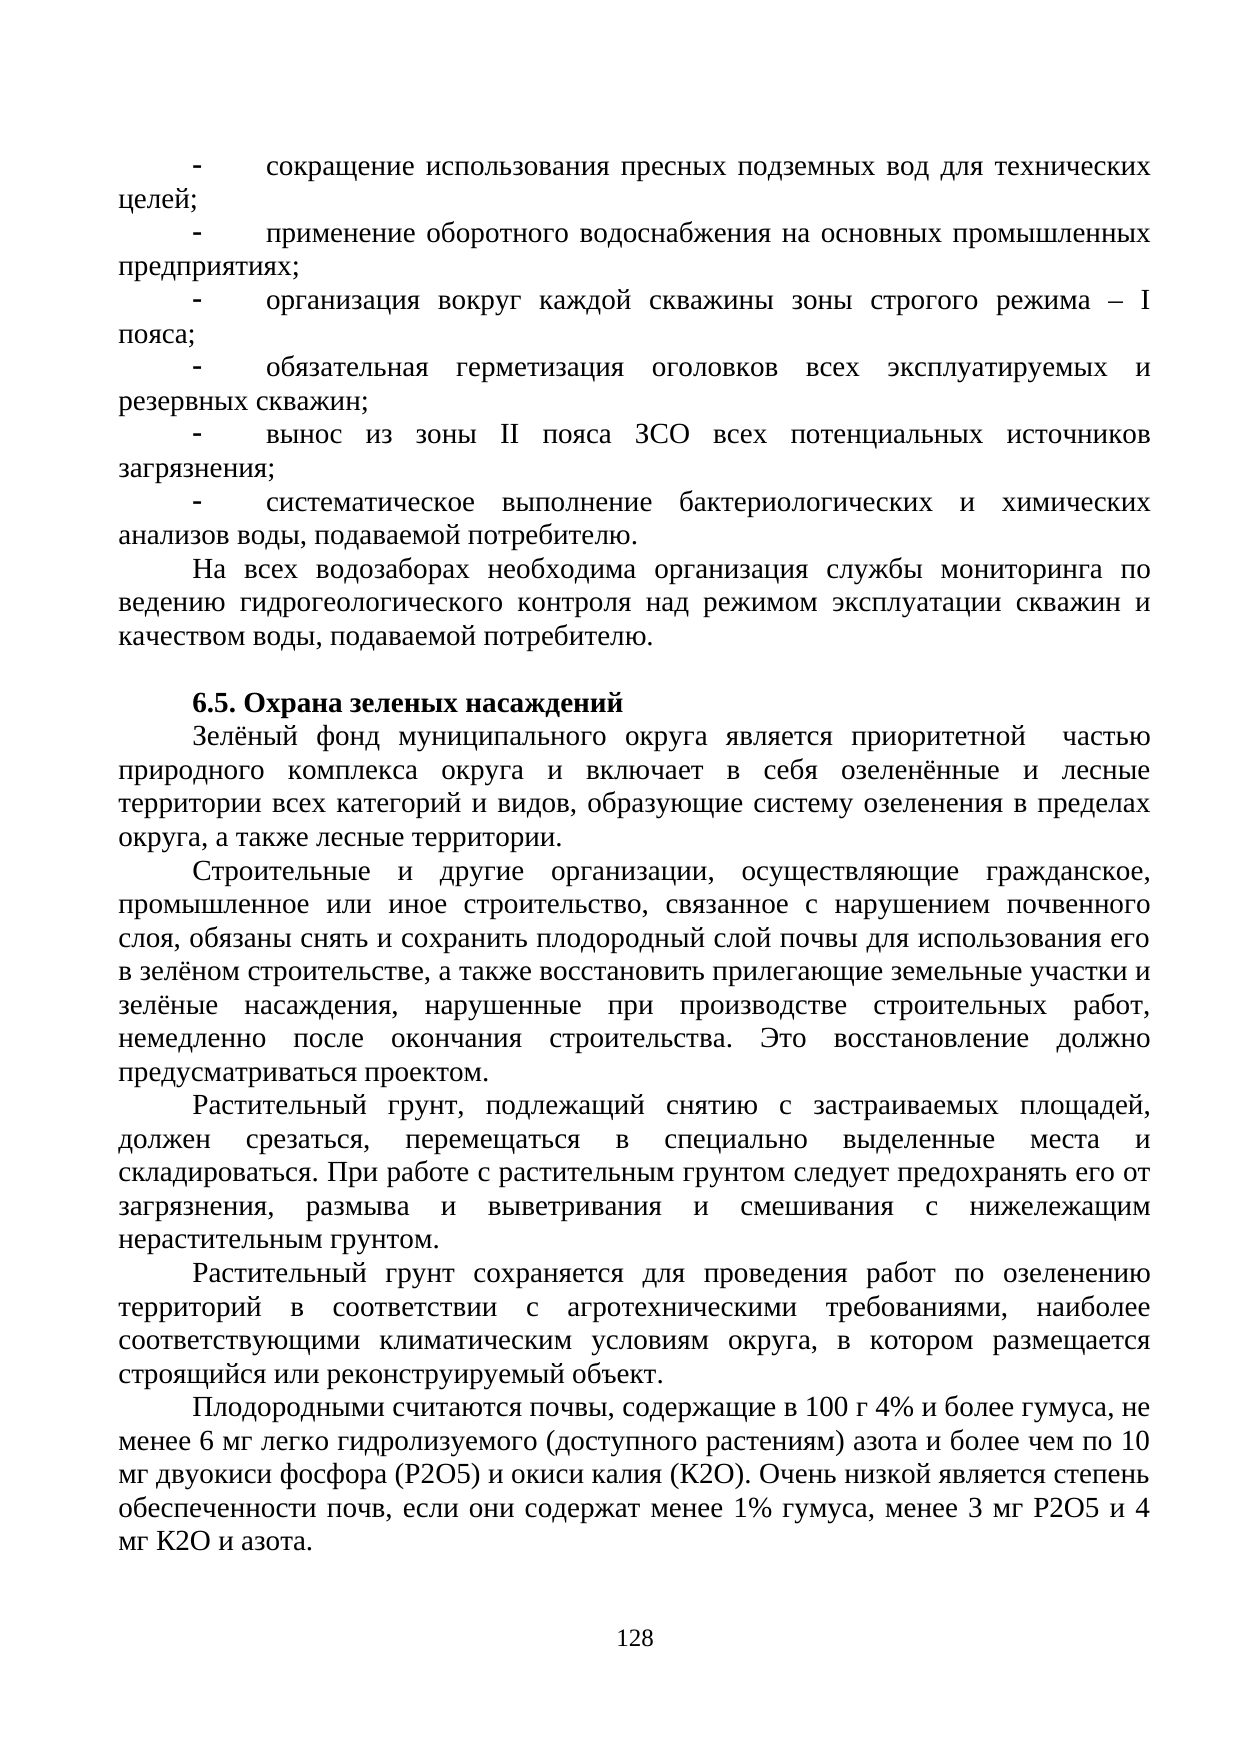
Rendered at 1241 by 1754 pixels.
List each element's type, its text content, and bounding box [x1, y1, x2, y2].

text Растительный грунт, подлежащий снятию с застраиваемых площадей, должен срезаться, перемещаться в специально выделенные места и складироваться. При работе с растительным грунтом следует предохранять его от загрязнения, размыва и выветривания и смешивания с нижележащим нерастительным грунтом. [118, 1087, 1152, 1255]
list систематическое выполнение бактериологических и химических анализов воды, подаваемой потребителю. [118, 484, 1152, 551]
text Зелёный фонд муниципального округа является приоритетной частью природного комплекса округа и включает в себя озеленённые и лесные территории всех категорий и видов, образующие систему озеленения в пределах округа, а также лесные территории. [118, 718, 1152, 853]
text Растительный грунт сохраняется для проведения работ по озеленению территорий в соответствии с агротехническими требованиями, наиболее соответствующими климатическим условиям округа, в котором размещается строящийся или реконструируемый объект. [118, 1255, 1152, 1389]
list организация вокруг каждой скважины зоны строгого режима – I пояса; [118, 282, 1152, 349]
text На всех водозаборах необходима организация службы мониторинга по ведению гидрогеологического контроля над режимом эксплуатации скважин и качеством воды, подаваемой потребителю. [118, 551, 1152, 651]
list обязательная герметизация оголовков всех эксплуатируемых и резервных скважин; [118, 349, 1152, 416]
list применение оборотного водоснабжения на основных промышленных предприятиях; [118, 215, 1152, 282]
subtitle 6.5. Охрана зеленых насаждений [118, 685, 1152, 718]
text Плодородными считаются почвы, содержащие в 100 г 4% и более гумуса, не менее 6 мг легко гидролизуемого (доступного растениям) азота и более чем по 10 мг двуокиси фосфора (Р2О5) и окиси калия (К2О). Очень низкой является степень обеспеченности почв, если они содержат менее 1% гумуса, менее 3 мг Р2О5 и 4 мг К2О и азота. [118, 1389, 1152, 1557]
list сокращение использования пресных подземных вод для технических целей; [118, 148, 1152, 215]
text Строительные и другие организации, осуществляющие гражданское, промышленное или иное строительство, связанное с нарушением почвенного слоя, обязаны снять и сохранить плодородный слой почвы для использования его в зелёном строительстве, а также восстановить прилегающие земельные участки и зелёные насаждения, нарушенные при производстве строительных работ, немедленно после окончания строительства. Это восстановление должно предусматриваться проектом. [118, 853, 1152, 1087]
list вынос из зоны II пояса ЗСО всех потенциальных источников загрязнения; [118, 416, 1152, 484]
